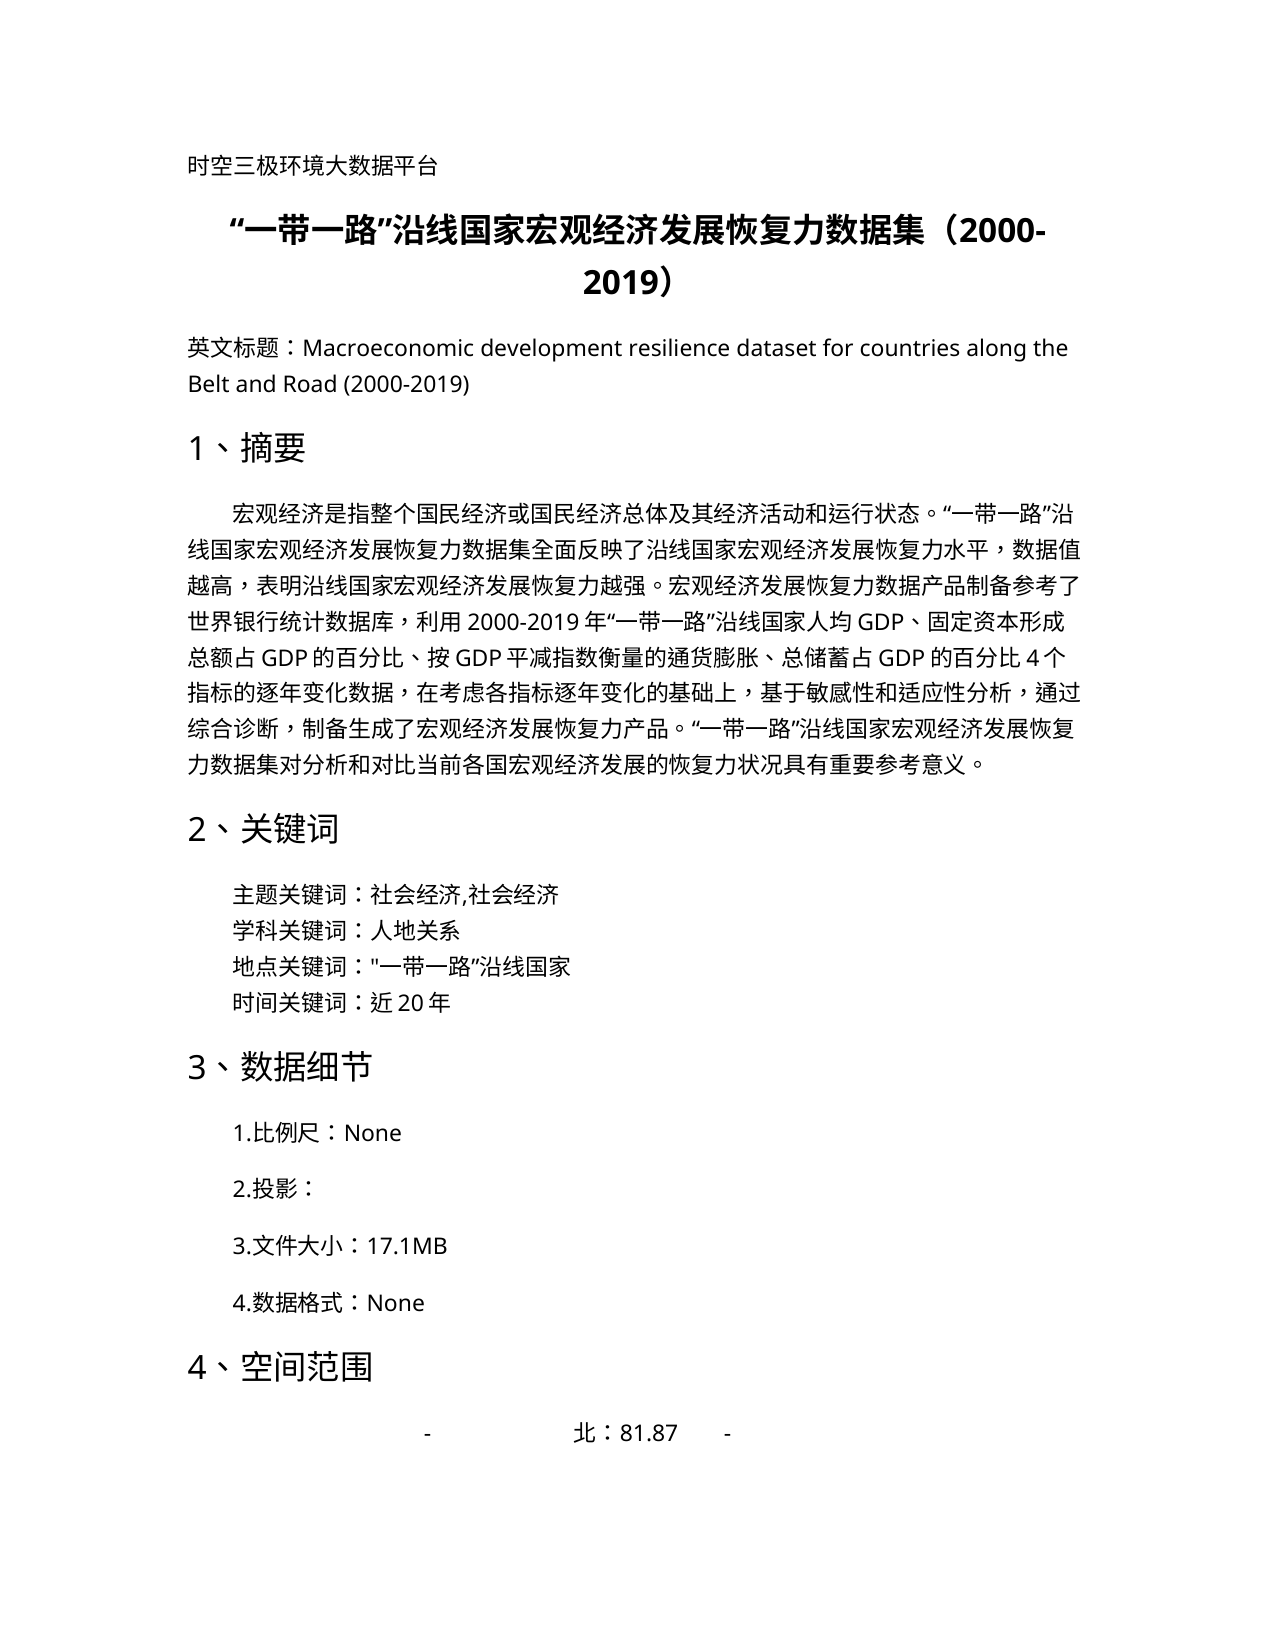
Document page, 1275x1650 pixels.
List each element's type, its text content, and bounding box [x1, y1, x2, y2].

text “一带一路”沿线国家宏观经济发展恢复力数据集（2000-2019） [187, 207, 1087, 304]
text 1.比例尺：None [232, 1117, 1087, 1148]
text 2.投影： [232, 1173, 1087, 1205]
text 宏观经济是指整个国民经济或国民经济总体及其经济活动和运行状态。“一带一路”沿线国家宏观经济发展恢复力数据集全面反映了沿线国家宏观经济发展恢复力水平，数据值越高，表明沿线国家宏观经济发展恢复力越强。宏观经济发展恢复力数据产品制备参考了世界银行统计数据库，利用2000-2019年“一带一路”沿线国家人均GDP、固定资本形成总额占GDP的百分比、按GDP平减指数衡量的通货膨胀、总储蓄占GDP的百分比4个指标的逐年变化数据，在考虑各指标逐年变化的基础上，基于敏感性和适应性分析，通过综合诊断，制备生成了宏观经济发展恢复力产品。“一带一路”沿线国家宏观经济发展恢复力数据集对分析和对比当前各国宏观经济发展的恢复力状况具有重要参考意义。 [187, 498, 1087, 781]
text 3、数据细节 [187, 1044, 1087, 1089]
table_header - [413, 1417, 562, 1473]
text 时空三极环境大数据平台 [187, 150, 1087, 181]
text 2、关键词 [187, 806, 1087, 851]
text 4、空间范围 [187, 1344, 1087, 1389]
table_header - [713, 1417, 862, 1473]
text 1、摘要 [187, 425, 1087, 470]
text 3.文件大小：17.1MB [232, 1230, 1087, 1261]
table_header 北：81.87 [563, 1417, 712, 1473]
text 4.数据格式：None [232, 1287, 1087, 1318]
text 主题关键词：社会经济,社会经济 学科关键词：人地关系 地点关键词："一带一路”沿线国家 时间关键词：近20年 [232, 879, 1087, 1018]
text 英文标题：Macroeconomic development resilience dataset for countries along the Belt and Road (2000-2019) [187, 332, 1087, 399]
